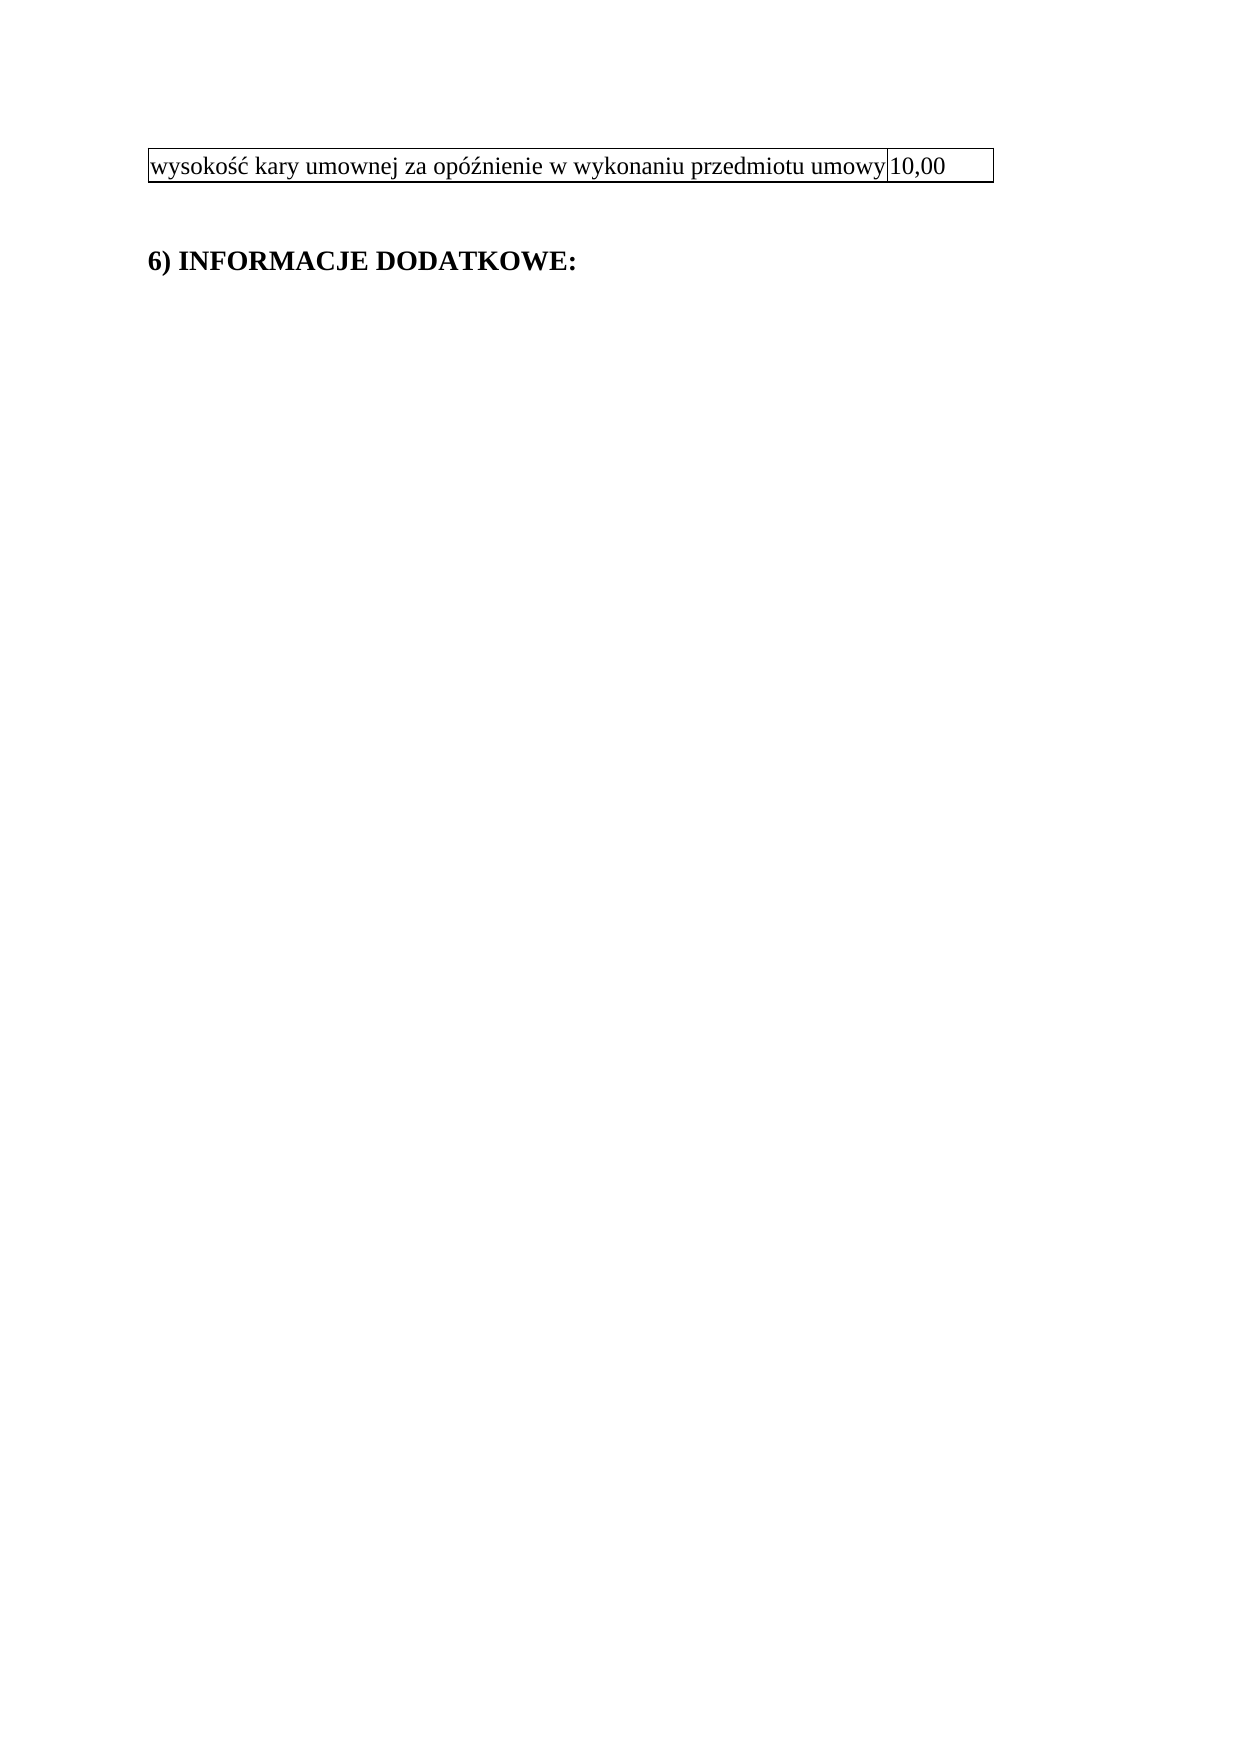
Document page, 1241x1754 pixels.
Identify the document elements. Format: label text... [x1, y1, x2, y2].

table_cell wysokość kary umownej za opóźnienie w wykonaniu przedmiotu umowy [149, 149, 887, 181]
table_cell 10,00 [888, 149, 993, 181]
text 6) INFORMACJE DODATKOWE: [148, 183, 1093, 276]
